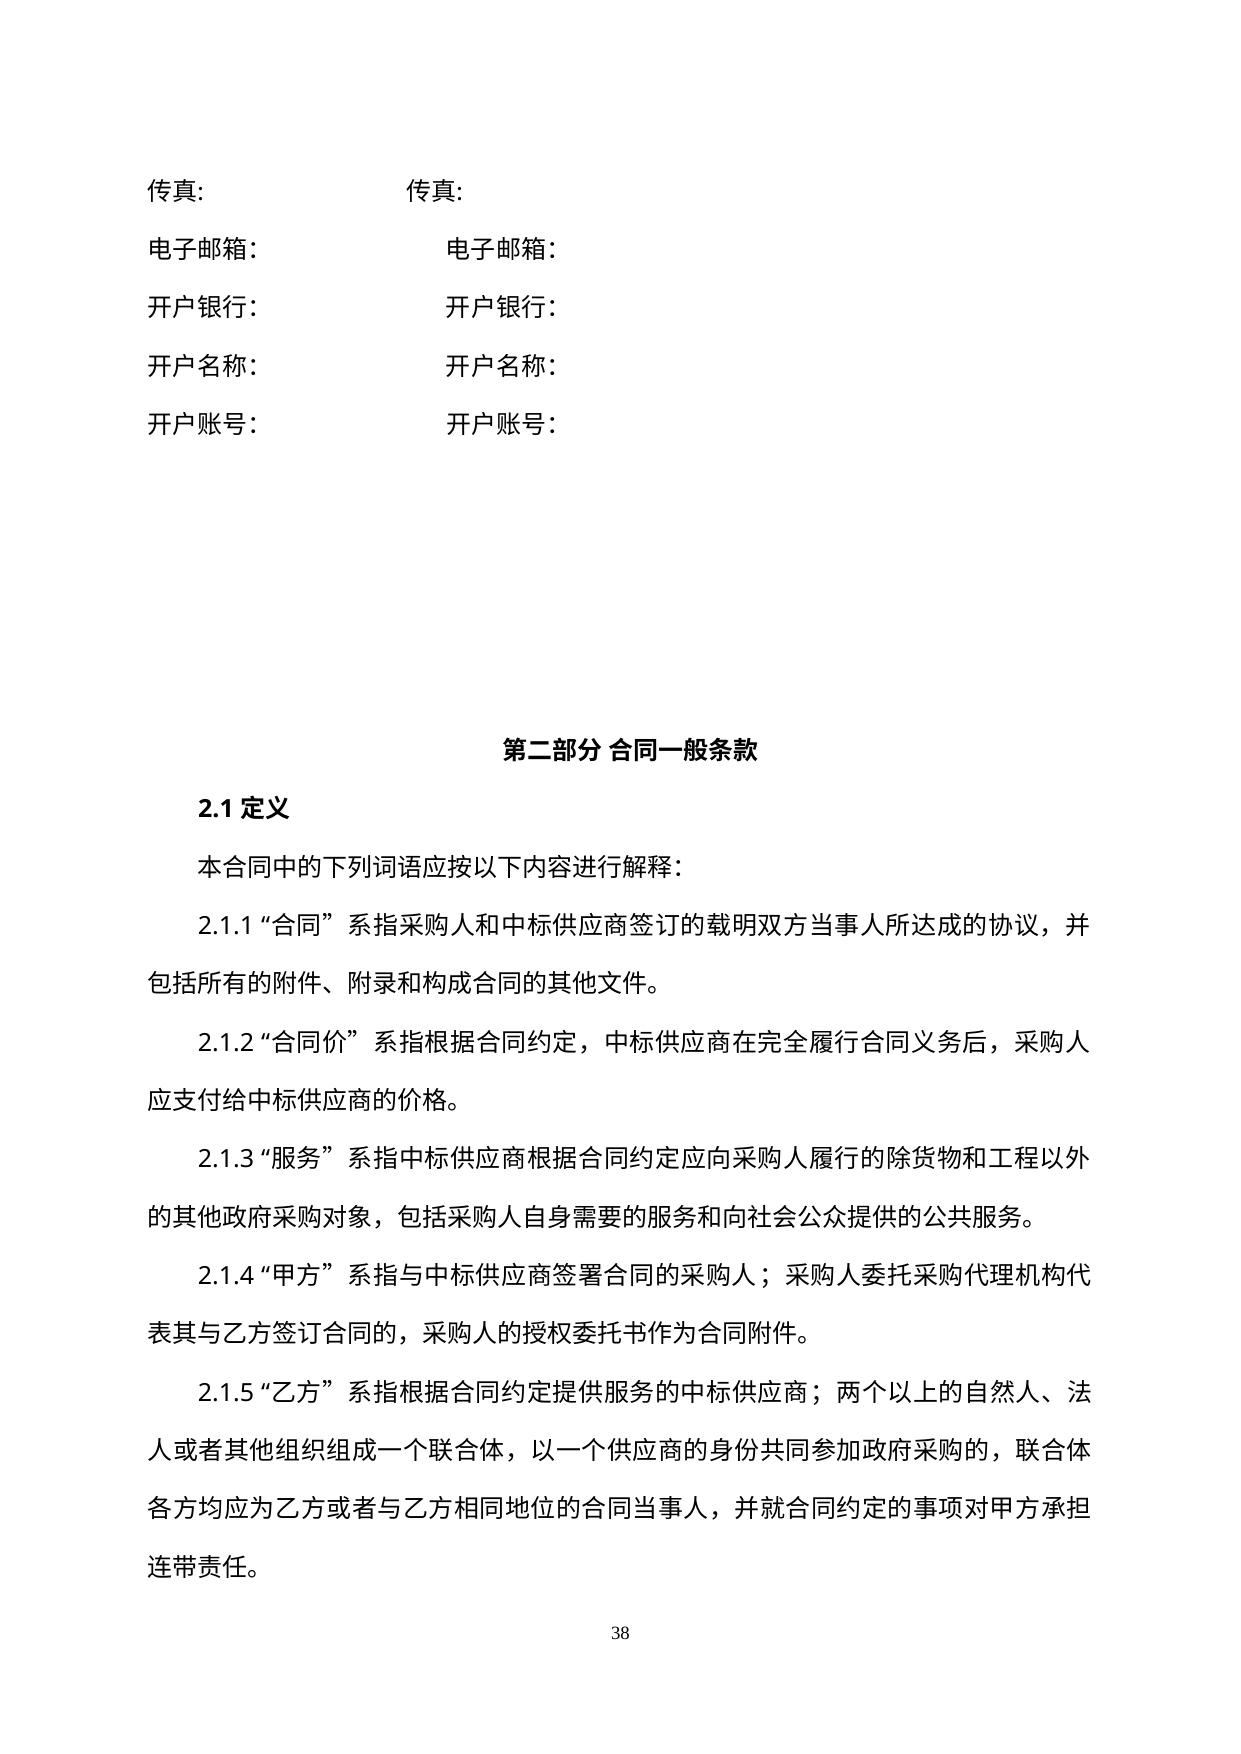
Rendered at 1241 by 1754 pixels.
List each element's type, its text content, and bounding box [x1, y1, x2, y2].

text 开户银行： 开户银行： [148, 270, 1093, 328]
text 2.1 定义 [148, 771, 1093, 829]
text 开户账号： 开户账号： [148, 387, 1093, 445]
text 2.1.4 “甲方”系指与中标供应商签署合同的采购人；采购人委托采购代理机构代表其与乙方签订合同的，采购人的授权委托书作为合同附件。 [148, 1238, 1093, 1354]
text 本合同中的下列词语应按以下内容进行解释： [148, 829, 1093, 888]
text 2.1.2 “合同价”系指根据合同约定，中标供应商在完全履行合同义务后，采购人应支付给中标供应商的价格。 [148, 1004, 1093, 1121]
text 2.1.5 “乙方”系指根据合同约定提供服务的中标供应商；两个以上的自然人、法人或者其他组织组成一个联合体，以一个供应商的身份共同参加政府采购的，联合体各方均应为乙方或者与乙方相同地位的合同当事人，并就合同约定的事项对甲方承担连带责任。 [148, 1354, 1093, 1588]
text 传真: 传真: [148, 153, 1093, 212]
text 2.1.3 “服务”系指中标供应商根据合同约定应向采购人履行的除货物和工程以外的其他政府采购对象，包括采购人自身需要的服务和向社会公众提供的公共服务。 [148, 1121, 1093, 1238]
text 电子邮箱： 电子邮箱： [148, 212, 1093, 270]
text 开户名称： 开户名称： [148, 328, 1093, 387]
text 第二部分 合同一般条款 [148, 713, 1093, 771]
text 2.1.1 “合同”系指采购人和中标供应商签订的载明双方当事人所达成的协议，并包括所有的附件、附录和构成合同的其他文件。 [148, 888, 1093, 1004]
